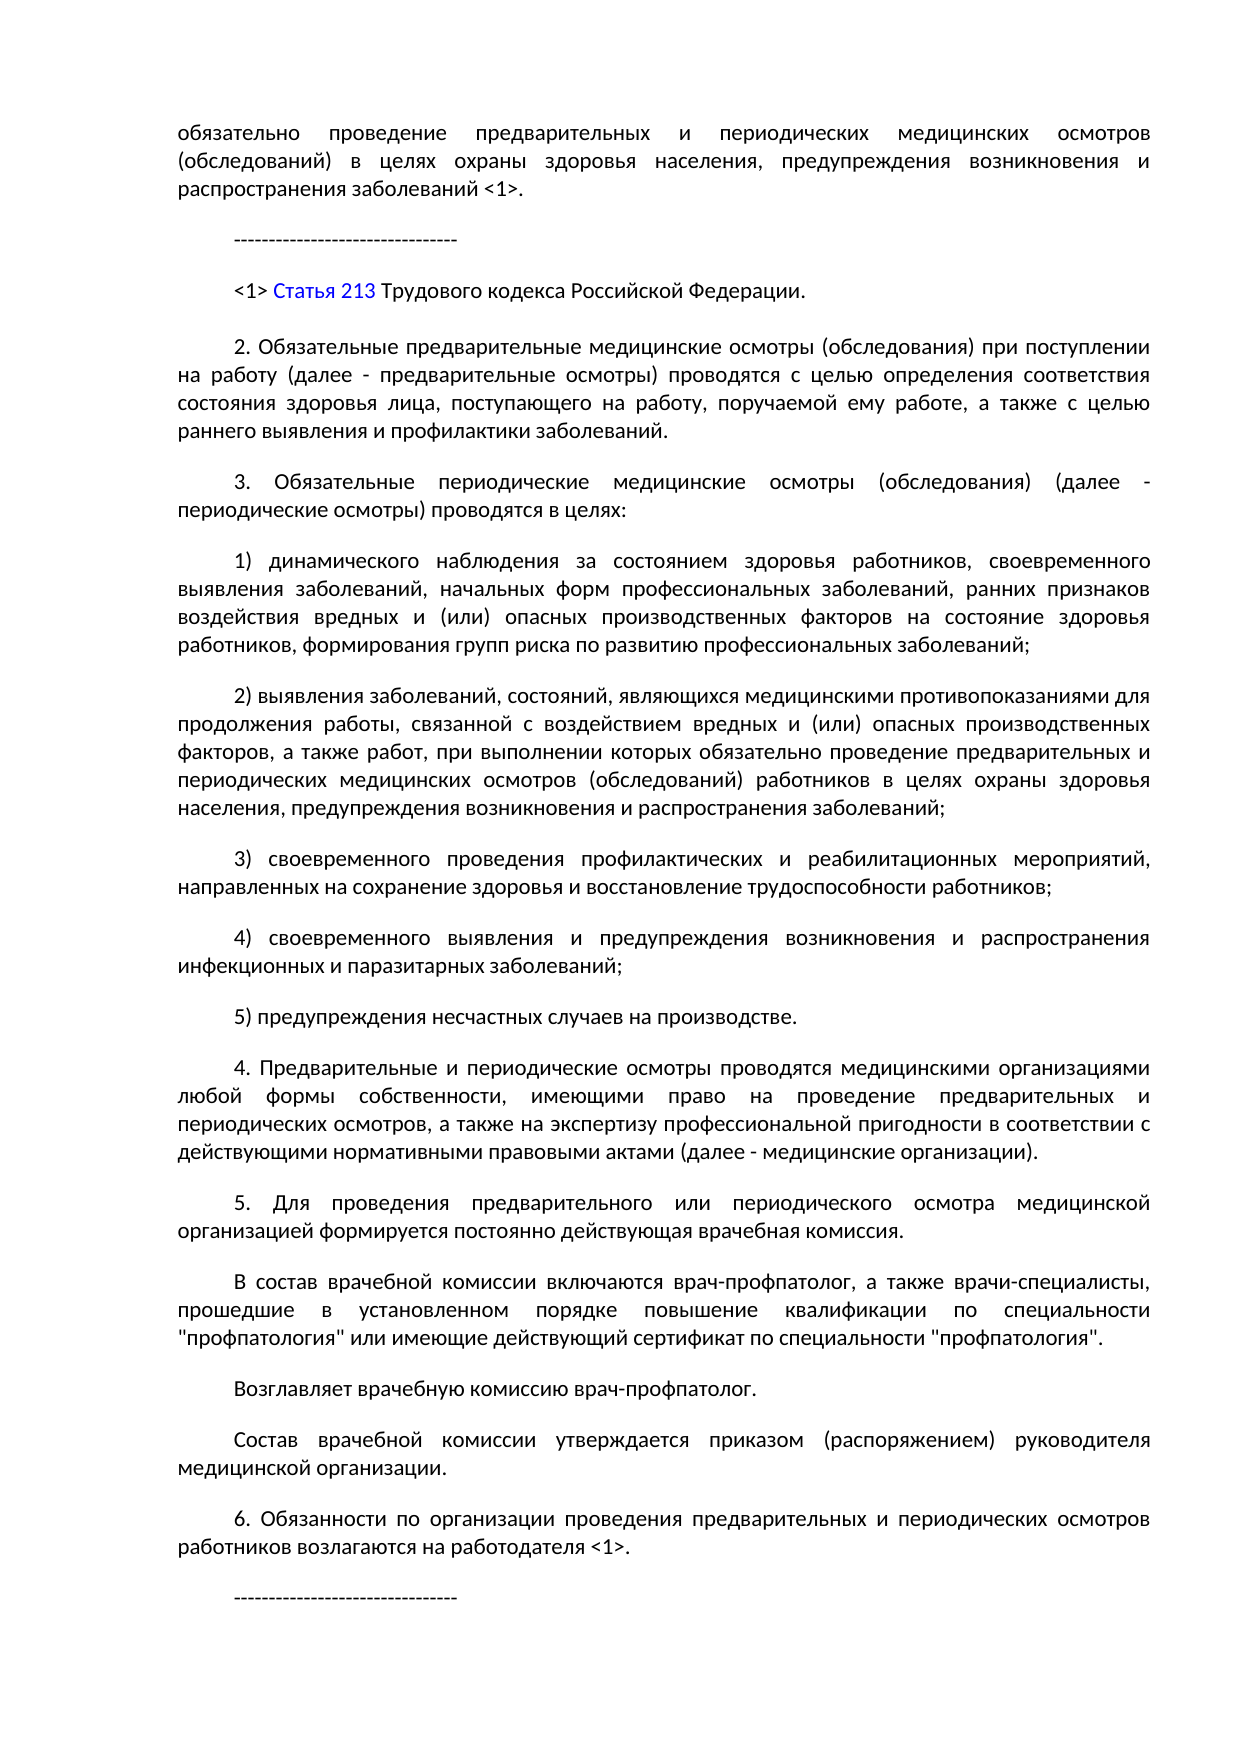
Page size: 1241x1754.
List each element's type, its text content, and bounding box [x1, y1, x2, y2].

text 2) выявления заболеваний, состояний, являющихся медицинскими противопоказаниями для продолжения работы, связанной с воздействием вредных и (или) опасных производственных факторов, а также работ, при выполнении которых обязательно проведение предварительных и периодических медицинских осмотров (обследований) работников в целях охраны здоровья населения, предупреждения возникновения и распространения заболеваний; [177, 681, 1152, 821]
text Состав врачебной комиссии утверждается приказом (распоряжением) руководителя медицинской организации. [177, 1425, 1152, 1481]
text 3. Обязательные периодические медицинские осмотры (обследования) (далее - периодические осмотры) проводятся в целях: [177, 467, 1152, 523]
text -------------------------------- [177, 225, 1152, 253]
text <1> Статья 213 Трудового кодекса Российской Федерации. [177, 276, 1152, 304]
text 5) предупреждения несчастных случаев на производстве. [177, 1002, 1152, 1030]
text 3) своевременного проведения профилактических и реабилитационных мероприятий, направленных на сохранение здоровья и восстановление трудоспособности работников; [177, 844, 1152, 900]
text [177, 118, 1152, 202]
text 4) своевременного выявления и предупреждения возникновения и распространения инфекционных и паразитарных заболеваний; [177, 923, 1152, 979]
text 5. Для проведения предварительного или периодического осмотра медицинской организацией формируется постоянно действующая врачебная комиссия. [177, 1188, 1152, 1244]
text 1) динамического наблюдения за состоянием здоровья работников, своевременного выявления заболеваний, начальных форм профессиональных заболеваний, ранних признаков воздействия вредных и (или) опасных производственных факторов на состояние здоровья работников, формирования групп риска по развитию профессиональных заболеваний; [177, 546, 1152, 658]
text Возглавляет врачебную комиссию врач-профпатолог. [177, 1374, 1152, 1402]
text В состав врачебной комиссии включаются врач-профпатолог, а также врачи-специалисты, прошедшие в установленном порядке повышение квалификации по специальности "профпатология" или имеющие действующий сертификат по специальности "профпатология". [177, 1267, 1152, 1351]
text 6. Обязанности по организации проведения предварительных и периодических осмотров работников возлагаются на работодателя <1>. [177, 1504, 1152, 1560]
text 2. Обязательные предварительные медицинские осмотры (обследования) при поступлении на работу (далее - предварительные осмотры) проводятся с целью определения соответствия состояния здоровья лица, поступающего на работу, поручаемой ему работе, а также с целью раннего выявления и профилактики заболеваний. [177, 332, 1152, 444]
text 4. Предварительные и периодические осмотры проводятся медицинскими организациями любой формы собственности, имеющими право на проведение предварительных и периодических осмотров, а также на экспертизу профессиональной пригодности в соответствии с действующими нормативными правовыми актами (далее - медицинские организации). [177, 1053, 1152, 1165]
text -------------------------------- [177, 1583, 1152, 1611]
